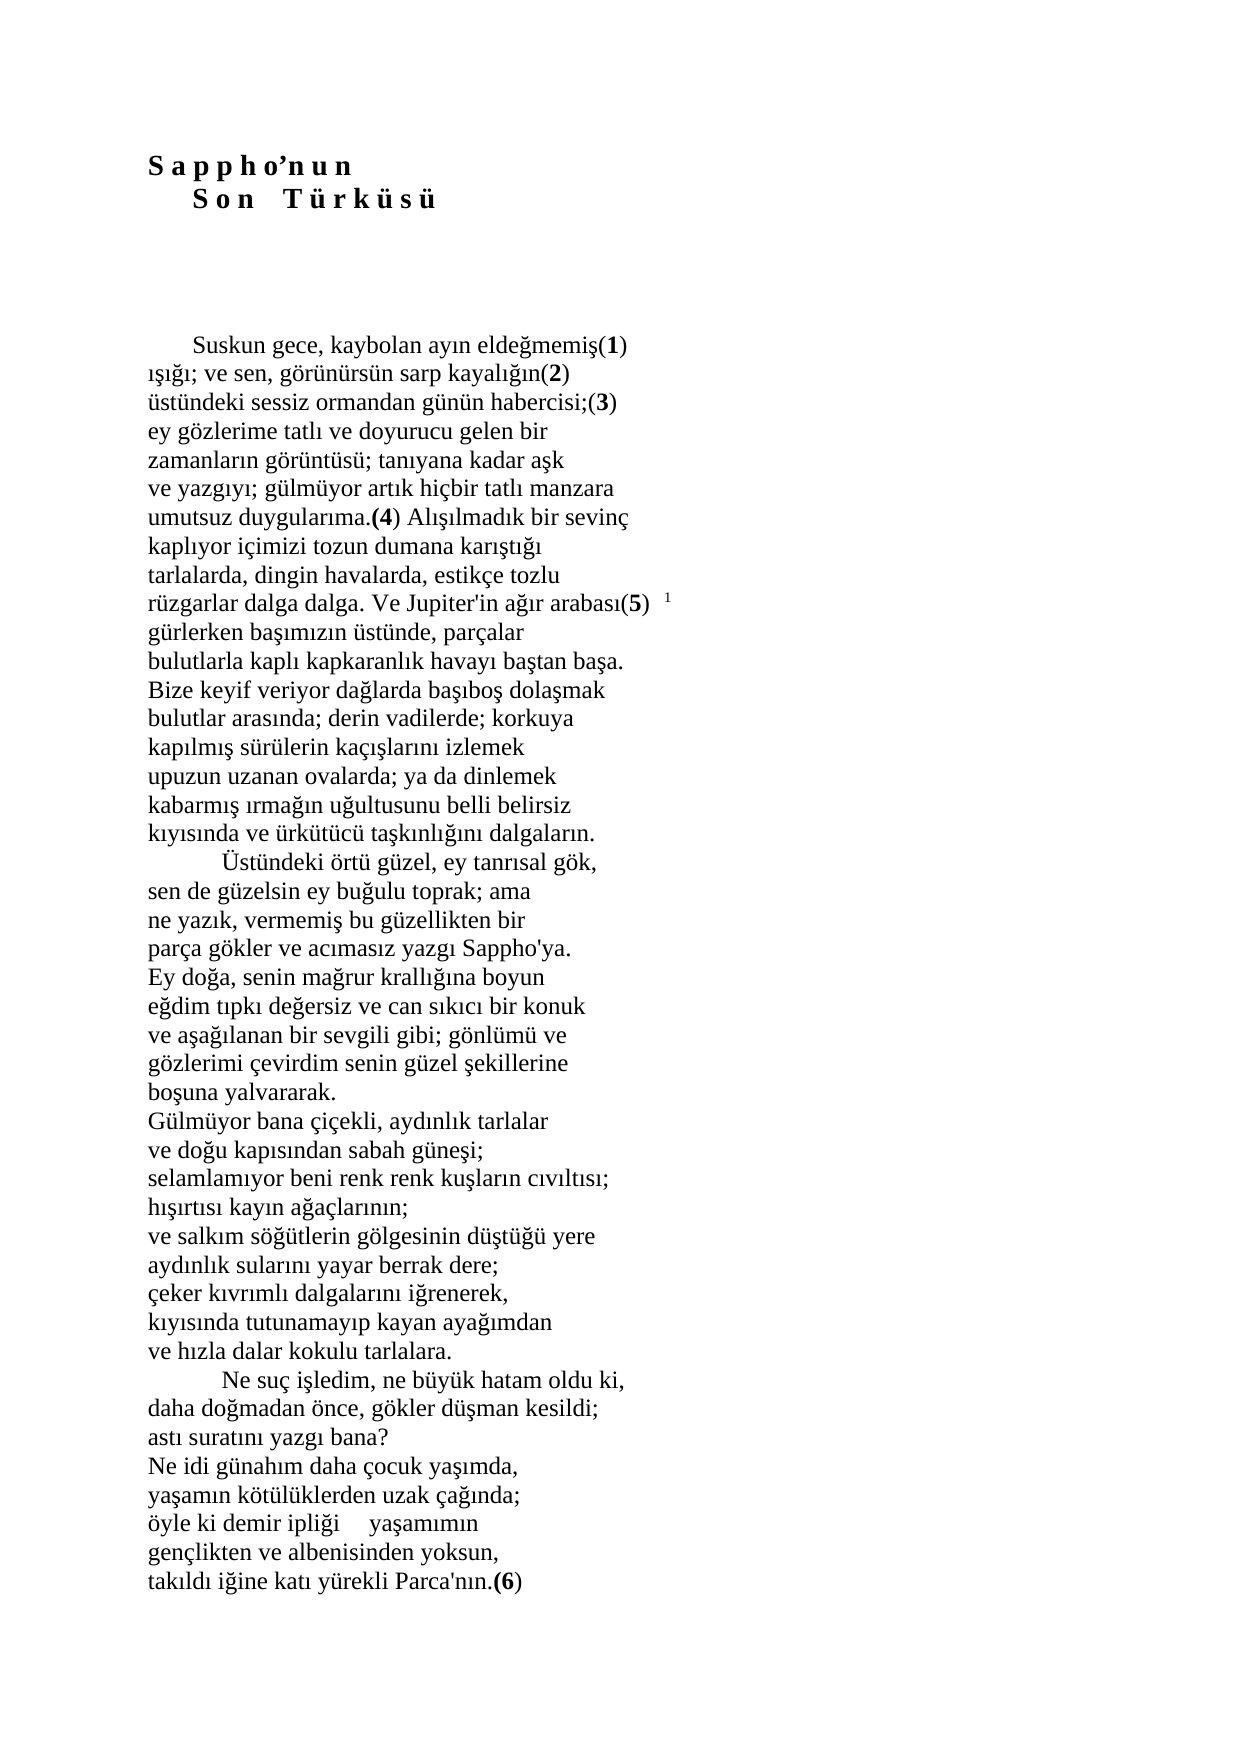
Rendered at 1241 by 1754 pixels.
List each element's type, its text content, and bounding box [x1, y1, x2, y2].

text bulutlarla kaplı kapkaranlık havayı baştan başa. [148, 646, 1093, 675]
text selamlamıyor beni renk renk kuşların cıvıltısı; [148, 1163, 1093, 1192]
text gözlerimi çevirdim senin güzel şekillerine [148, 1048, 1093, 1077]
text gençlikten ve albenisinden yoksun, [148, 1537, 1093, 1566]
text ey gözlerime tatlı ve doyurucu gelen bir [148, 416, 1093, 445]
text ve salkım söğütlerin gölgesinin düştüğü yere [148, 1221, 1093, 1250]
text ve yazgıyı; gülmüyor artık hiçbir tatlı manzara [148, 473, 1093, 502]
text kabarmış ırmağın uğultusunu belli belirsiz [148, 790, 1093, 818]
text tarlalarda, dingin havalarda, estikçe tozlu [148, 560, 1093, 588]
text kaplıyor içimizi tozun dumana karıştığı [148, 531, 1093, 560]
text Bize keyif veriyor dağlarda başıboş dolaşmak [148, 675, 1093, 703]
text Ne suç işledim, ne büyük hatam oldu ki, [148, 1365, 1093, 1393]
text çeker kıvrımlı dalgalarını iğrenerek, [148, 1278, 1093, 1307]
text boşuna yalvararak. [148, 1077, 1093, 1106]
text zamanların görüntüsü; tanıyana kadar aşk [148, 445, 1093, 473]
text takıldı iğine katı yürekli Parca'nın.(6) [148, 1566, 1093, 1595]
text eğdim tıpkı değersiz ve can sıkıcı bir konuk [148, 991, 1093, 1020]
text rüzgarlar dalga dalga. Ve Jupiter'in ağır arabası(5) 1 [148, 588, 1093, 617]
text kıyısında ve ürkütücü taşkınlığını dalgaların. [148, 818, 1093, 847]
text daha doğmadan önce, gökler düşman kesildi; [148, 1393, 1093, 1422]
text Suskun gece, kaybolan ayın eldeğmemiş(1) [148, 330, 1093, 358]
text ve aşağılanan bir sevgili gibi; gönlümü ve [148, 1020, 1093, 1048]
text sen de güzelsin ey buğulu toprak; ama [148, 876, 1093, 905]
text upuzun uzanan ovalarda; ya da dinlemek [148, 761, 1093, 790]
text ve doğu kapısından sabah güneşi; [148, 1135, 1093, 1163]
text umutsuz duygularıma.(4) Alışılmadık bir sevinç [148, 502, 1093, 531]
text Üstündeki örtü güzel, ey tanrısal gök, [148, 847, 1093, 876]
text üstündeki sessiz ormandan günün habercisi;(3) [148, 387, 1093, 416]
subtitle S a p p h o’n u n [148, 148, 1093, 181]
text ne yazık, vermemiş bu güzellikten bir [148, 905, 1093, 933]
text gürlerken başımızın üstünde, parçalar [148, 617, 1093, 646]
text aydınlık sularını yayar berrak dere; [148, 1250, 1093, 1278]
text astı suratını yazgı bana? [148, 1422, 1093, 1451]
text bulutlar arasında; derin vadilerde; korkuya [148, 703, 1093, 732]
text parça gökler ve acımasız yazgı Sappho'ya. [148, 933, 1093, 962]
text öyle ki demir ipliği yaşamımın [148, 1508, 1093, 1537]
text Gülmüyor bana çiçekli, aydınlık tarlalar [148, 1106, 1093, 1135]
text ve hızla dalar kokulu tarlalara. [148, 1336, 1093, 1365]
text ışığı; ve sen, görünürsün sarp kayalığın(2) [148, 358, 1093, 387]
text Ey doğa, senin mağrur krallığına boyun [148, 962, 1093, 991]
text yaşamın kötülüklerden uzak çağında; [148, 1480, 1093, 1508]
text Ne idi günahım daha çocuk yaşımda, [148, 1451, 1093, 1480]
text hışırtısı kayın ağaçlarının; [148, 1192, 1093, 1221]
text kapılmış sürülerin kaçışlarını izlemek [148, 732, 1093, 761]
subtitle S o n T ü r k ü s ü [148, 181, 1093, 215]
text kıyısında tutunamayıp kayan ayağımdan [148, 1307, 1093, 1336]
